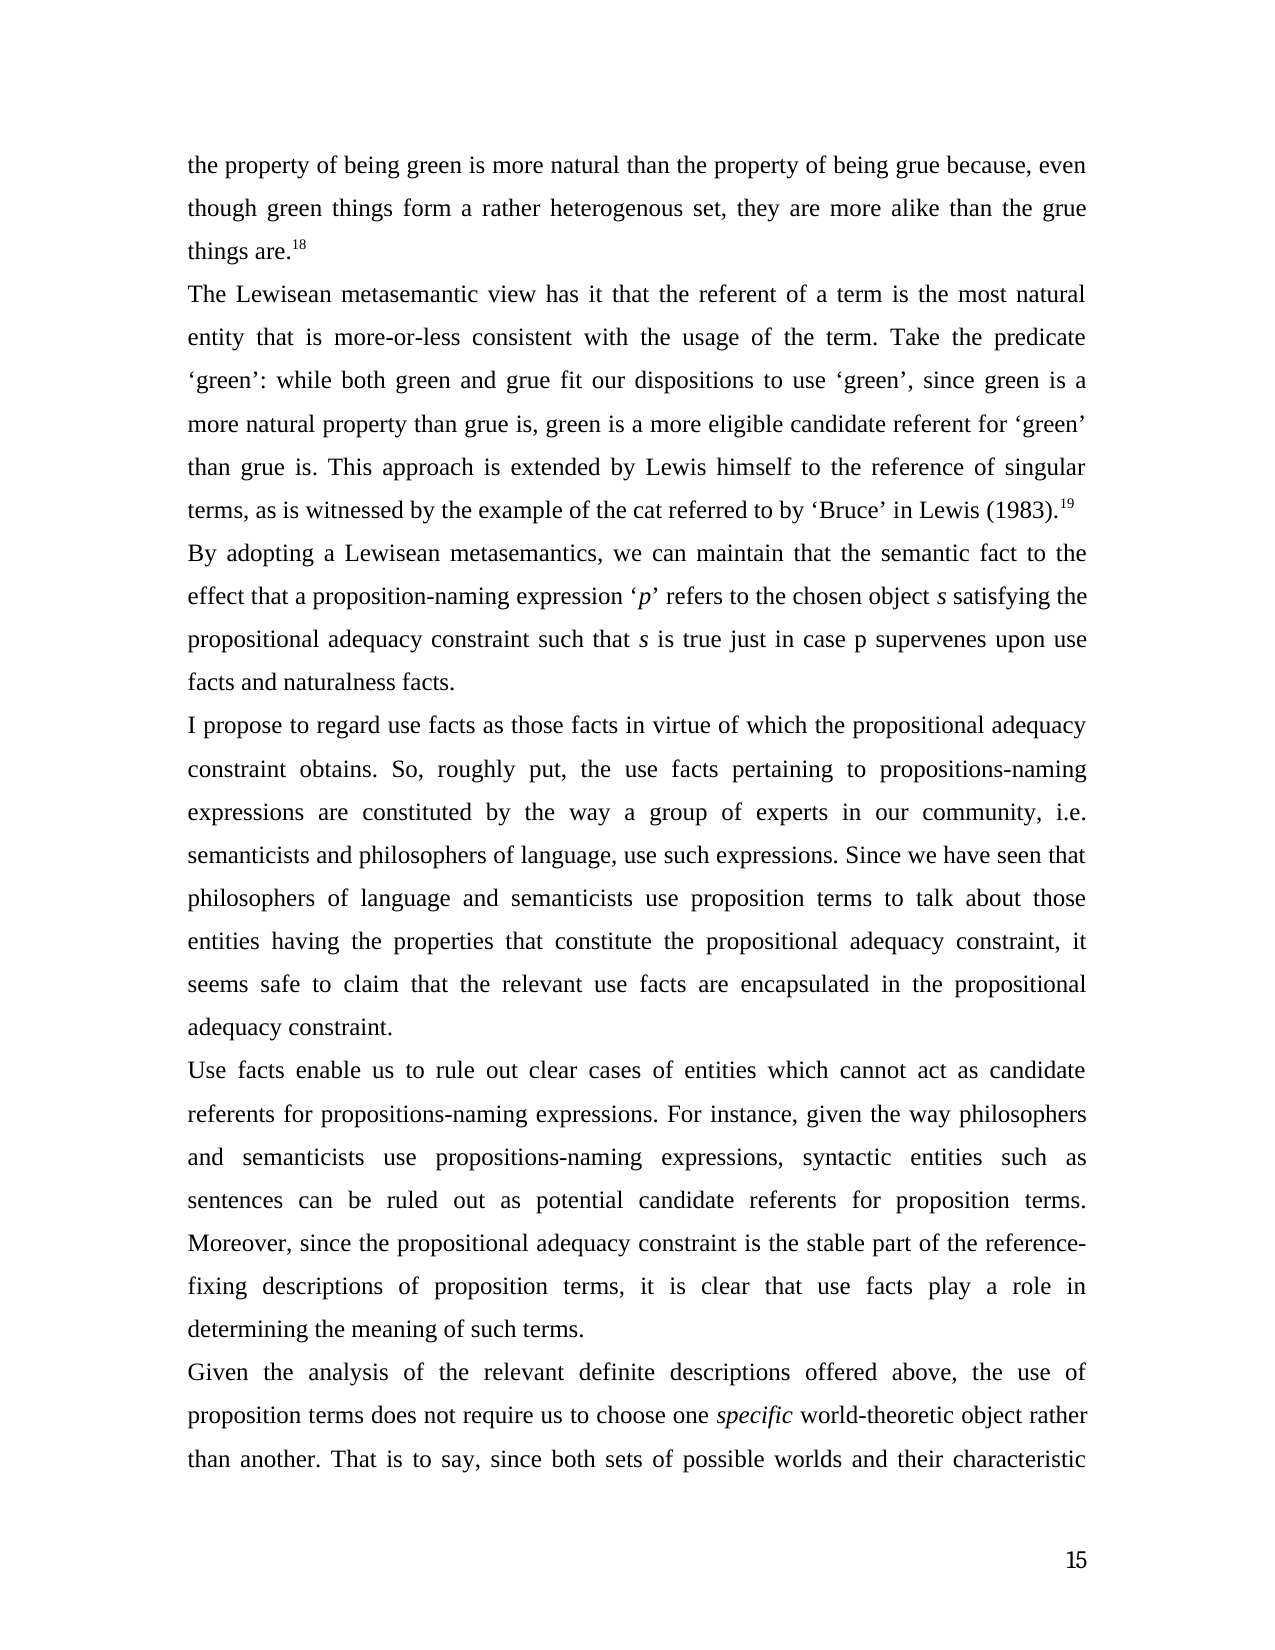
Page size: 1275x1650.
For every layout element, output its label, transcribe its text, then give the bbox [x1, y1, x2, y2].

text Use facts enable us to rule out clear cases of entities which cannot act as candidate referents for propositions-naming expressions. For instance, given the way philosophers and semanticists use propositions-naming expressions, syntactic entities such as sentences can be ruled out as potential candidate referents for proposition terms. Moreover, since the propositional adequacy constraint is the stable part of the reference-fixing descriptions of proposition terms, it is clear that use facts play a role in determining the meaning of such terms. [187, 1056, 1087, 1343]
text By adopting a Lewisean metasemantics, we can maintain that the semantic fact to the effect that a proposition-naming expression ‘p’ refers to the chosen object s satisfying the propositional adequacy constraint such that s is true just in case p supervenes upon use facts and naturalness facts. [187, 538, 1087, 696]
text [187, 1357, 1087, 1472]
text I propose to regard use facts as those facts in virtue of which the propositional adequacy constraint obtains. So, roughly put, the use facts pertaining to propositions-naming expressions are constituted by the way a group of experts in our community, i.e. semanticists and philosophers of language, use such expressions. Since we have seen that philosophers of language and semanticists use proposition terms to talk about those entities having the properties that constitute the propositional adequacy constraint, it seems safe to claim that the relevant use facts are encapsulated in the propositional adequacy constraint. [187, 711, 1087, 1041]
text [187, 150, 1087, 265]
text The Lewisean metasemantic view has it that the referent of a term is the most natural entity that is more-or-less consistent with the usage of the term. Take the predicate ‘green’: while both green and grue fit our dispositions to use ‘green’, since green is a more natural property than grue is, green is a more eligible candidate referent for ‘green’ than grue is. This approach is extended by Lewis himself to the reference of singular terms, as is witnessed by the example of the cat referred to by ‘Bruce’ in Lewis (1983). [187, 279, 1087, 524]
